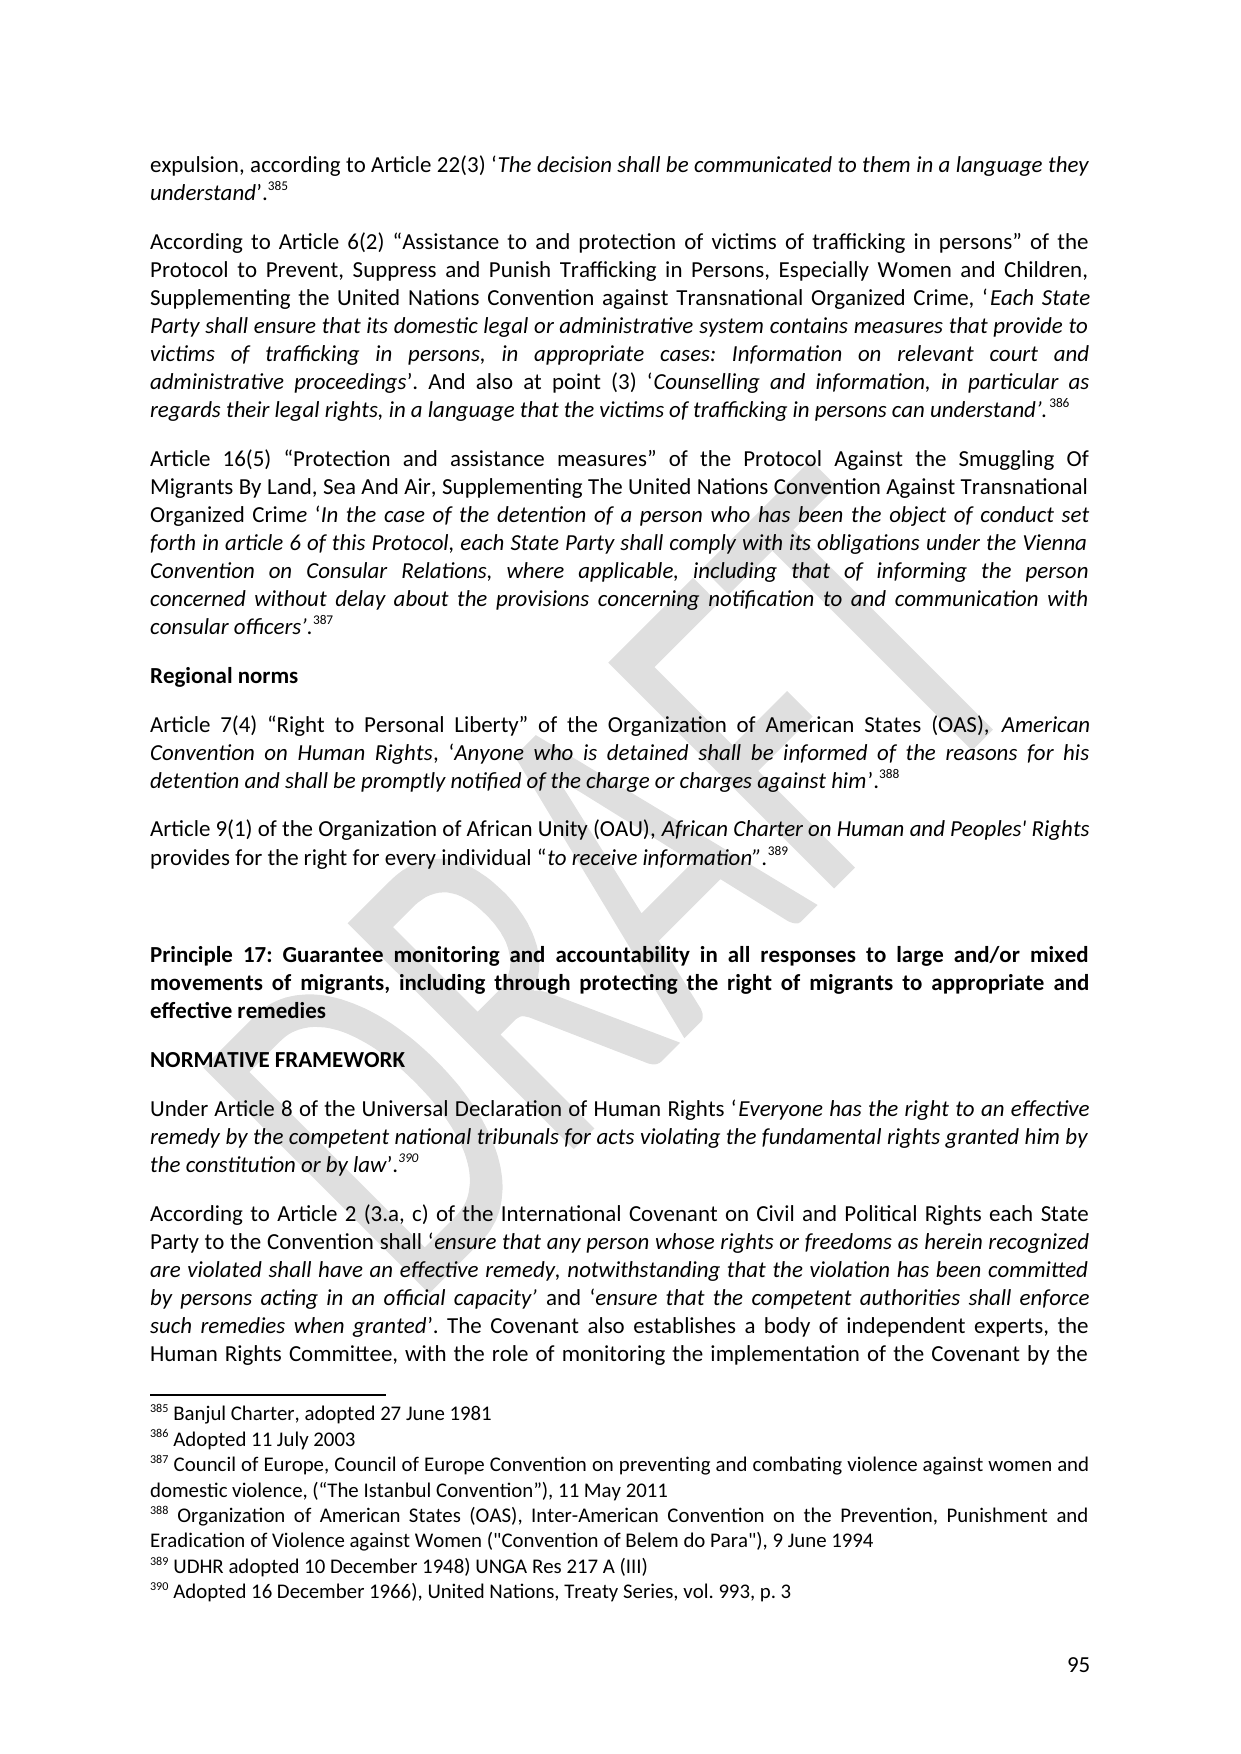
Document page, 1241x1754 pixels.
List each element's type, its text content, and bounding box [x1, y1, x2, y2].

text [150, 150, 1090, 206]
text Principle 17: Guarantee monitoring and accountability in all responses to large and/or mixed movements of migrants, including through protecting the right of migrants to appropriate and effective remedies [150, 940, 1090, 1024]
text NORMATIVE FRAMEWORK [150, 1045, 1090, 1073]
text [150, 1199, 1090, 1367]
text Article 9(1) of the Organization of African Unity (OAU), African Charter on Human and Peoples' Rights provides for the right for every individual “to receive information”. [150, 814, 1090, 871]
text Article 7(4) “Right to Personal Liberty” of the Organization of American States (OAS), American Convention on Human Rights, ‘Anyone who is detained shall be informed of the reasons for his detention and shall be promptly notified of the charge or charges against him’. [150, 710, 1090, 794]
text Regional norms [150, 661, 1090, 689]
text Article 16(5) “Protection and assistance measures” of the Protocol Against the Smuggling Of Migrants By Land, Sea And Air, Supplementing The United Nations Convention Against Transnational Organized Crime ‘In the case of the detention of a person who has been the object of conduct set forth in article 6 of this Protocol, each State Party shall comply with its obligations under the Vienna Convention on Consular Relations, where applicable, including that of informing the person concerned without delay about the provisions concerning notification to and communication with consular officers’. [150, 444, 1090, 640]
text Under Article 8 of the Universal Declaration of Human Rights ‘Everyone has the right to an effective remedy by the competent national tribunals for acts violating the fundamental rights granted him by the constitution or by law’. [150, 1094, 1090, 1178]
text According to Article 6(2) “Assistance to and protection of victims of trafficking in persons” of the Protocol to Prevent, Suppress and Punish Trafficking in Persons, Especially Women and Children, Supplementing the United Nations Convention against Transnational Organized Crime, ‘Each State Party shall ensure that its domestic legal or administrative system contains measures that provide to victims of trafficking in persons, in appropriate cases: Information on relevant court and administrative proceedings’. And also at point (3) ‘Counselling and information, in particular as regards their legal rights, in a language that the victims of trafficking in persons can understand’. [150, 227, 1090, 423]
